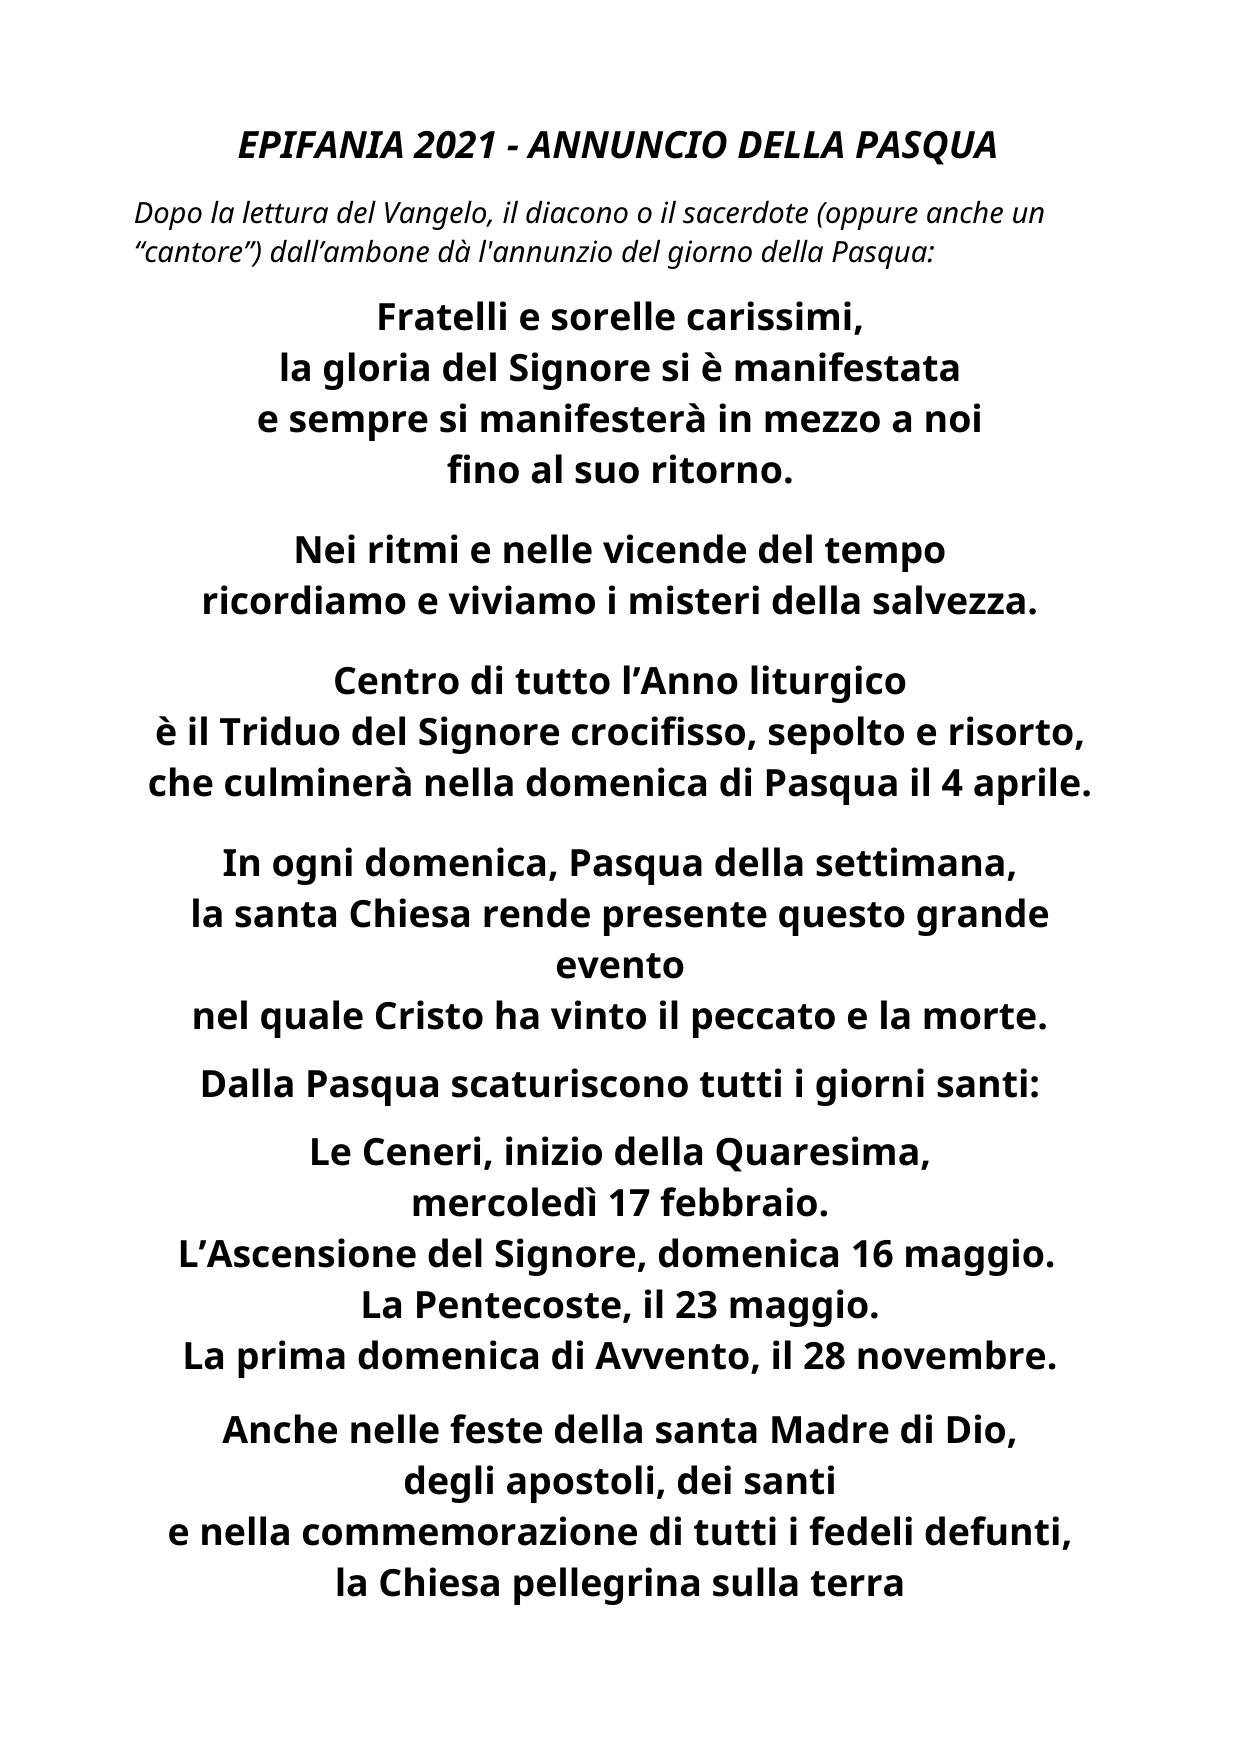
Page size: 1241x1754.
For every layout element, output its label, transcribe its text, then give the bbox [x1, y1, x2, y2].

text la Chiesa pellegrina sulla terra [134, 1556, 1106, 1607]
text Centro di tutto l’Anno liturgico [134, 654, 1106, 705]
text degli apostoli, dei santi [134, 1454, 1106, 1505]
text mercoledì 17 febbraio. [134, 1176, 1106, 1227]
text è il Triduo del Signore crocifisso, sepolto e risorto, [134, 705, 1106, 756]
text ricordiamo e viviamo i misteri della salvezza. [134, 574, 1106, 654]
text la gloria del Signore si è manifestata [134, 341, 1106, 392]
text La prima domenica di Avvento, il 28 novembre. Anche nelle feste della santa Madre di Dio, [134, 1329, 1106, 1454]
text Le Ceneri, inizio della Quaresima, [134, 1108, 1106, 1176]
text nel quale Cristo ha vinto il peccato e la morte. Dalla Pasqua scaturiscono tutti i giorni santi: [134, 989, 1106, 1108]
text la santa Chiesa rende presente questo grande evento [134, 887, 1106, 989]
text L’Ascensione del Signore, domenica 16 maggio. La Pentecoste, il 23 maggio. [134, 1227, 1106, 1329]
text Nei ritmi e nelle vicende del tempo [134, 523, 1106, 574]
text e sempre si manifesterà in mezzo a noi [134, 392, 1106, 443]
text In ogni domenica, Pasqua della settimana, [134, 836, 1106, 887]
text che culminerà nella domenica di Pasqua il 4 aprile. [134, 756, 1106, 836]
text Fratelli e sorelle carissimi, [134, 290, 1106, 341]
text e nella commemorazione di tutti i fedeli defunti, [134, 1505, 1106, 1556]
text EPIFANIA 2021 - ANNUNCIO DELLA PASQUA [134, 118, 1106, 169]
text fino al suo ritorno. [134, 443, 1106, 523]
text Dopo la lettura del Vangelo, il diacono o il sacerdote (oppure anche un “cantore”) dall’ambone dà l'annunzio del giorno della Pasqua: [134, 192, 1106, 271]
